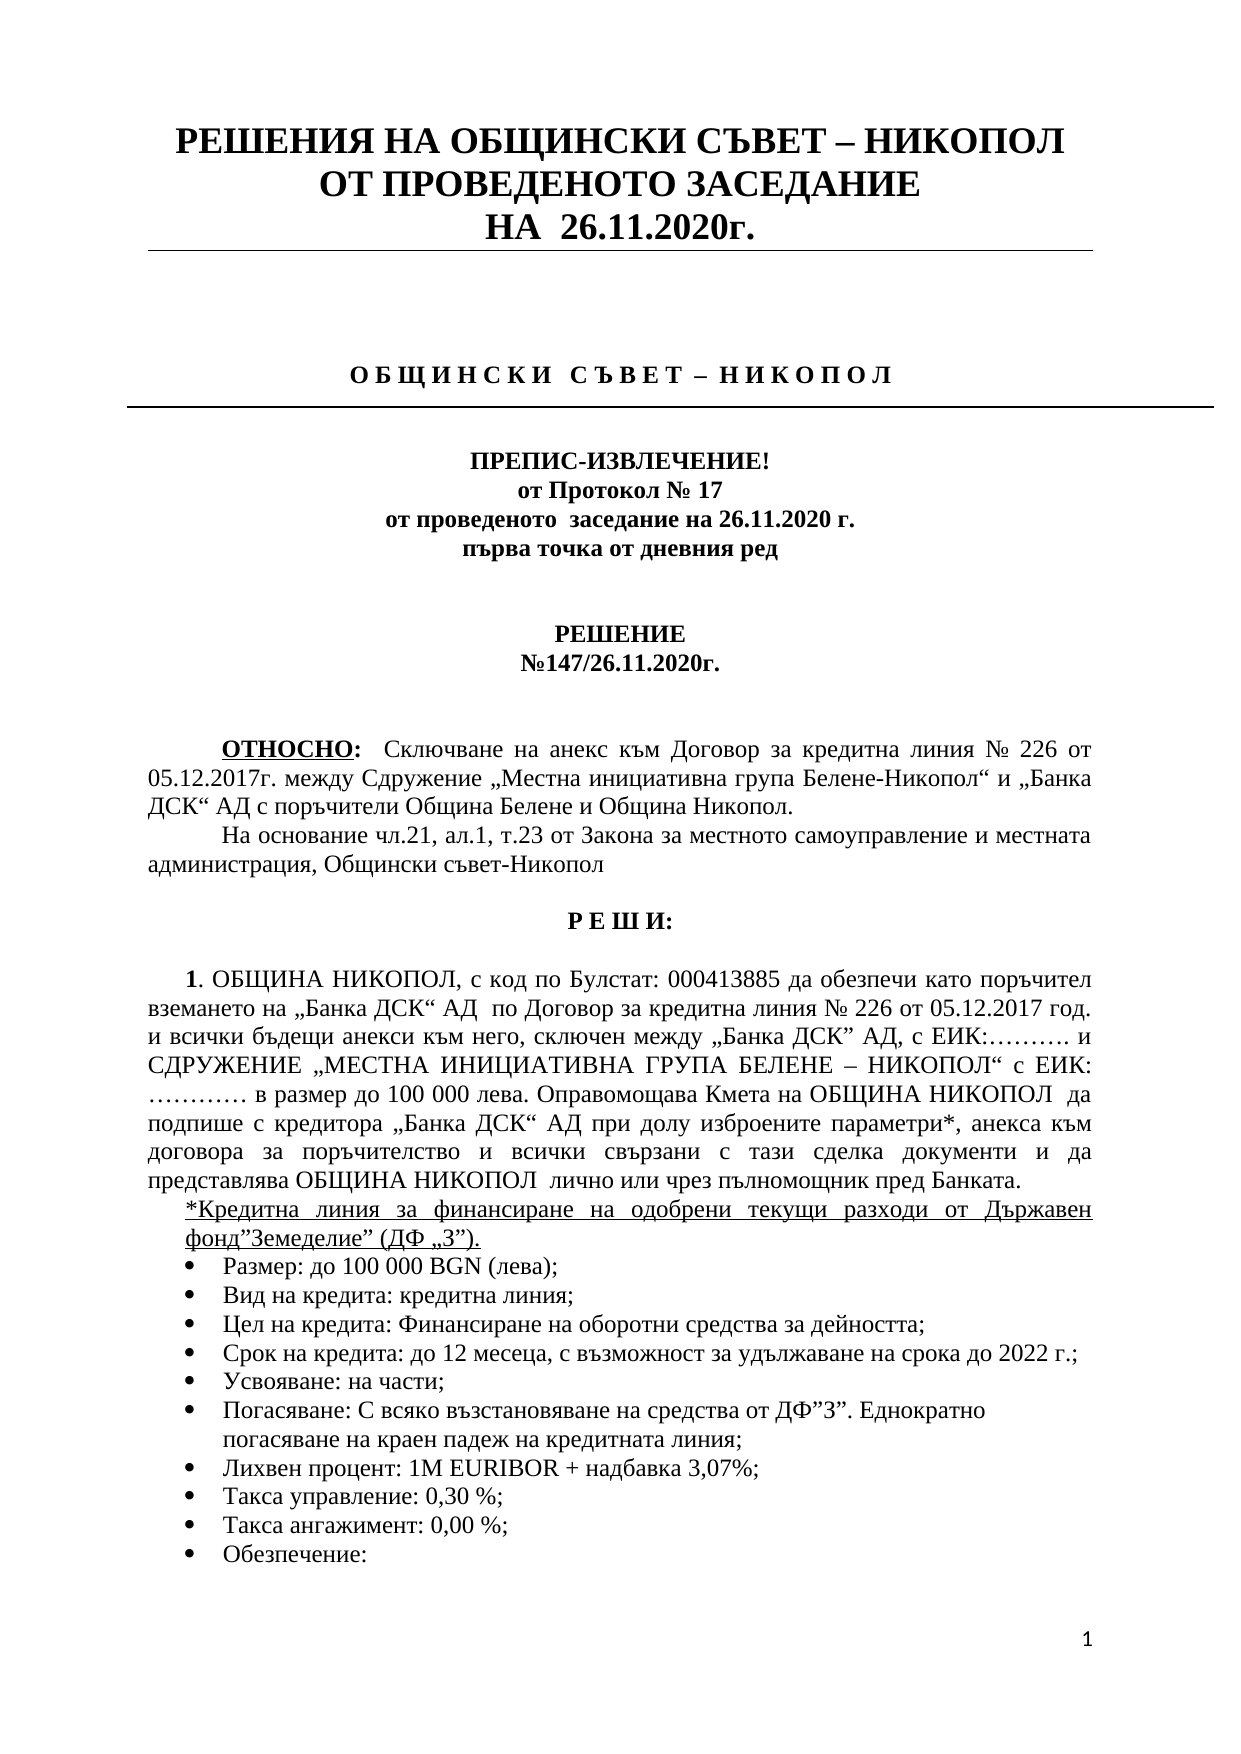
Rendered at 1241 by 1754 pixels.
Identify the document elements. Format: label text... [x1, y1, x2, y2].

list Такса ангажимент: 0,00 %; [185, 1510, 1093, 1539]
text Р Е Ш И: [148, 906, 1093, 935]
list Цел на кредита: Финансиране на оборотни средства за дейността; [185, 1309, 1093, 1338]
text РЕШЕНИЯ НА ОБЩИНСКИ СЪВЕТ – НИКОПОЛ ОТ ПРОВЕДЕНОТО ЗАСЕДАНИЕ [148, 118, 1093, 204]
list Такса управление: 0,30 %; [185, 1481, 1093, 1510]
list Обезпечение: [185, 1539, 1093, 1568]
list Погасяване: С всяко възстановяване на средства от ДФ”З”. Еднократно погасяване на краен падеж на кредитната линия; [185, 1395, 1093, 1453]
text ПРЕПИС-ИЗВЛЕЧЕНИЕ! [148, 446, 1093, 475]
text ОТНОСНО: Сключване на анекс към Договор за кредитна линия № 226 от 05.12.2017г. между Сдружение „Местна инициативна група Белене-Никопол“ и „Банка ДСК“ АД с поръчители Община Белене и Община Никопол. [148, 734, 1093, 820]
list Размер: до 100 000 BGN (лева); [185, 1251, 1093, 1280]
text НА 26.11.2020г. [148, 204, 1093, 250]
list Лихвен процент: 1М EURIBOR + надбавка 3,07%; [185, 1453, 1093, 1481]
list Вид на кредита: кредитна линия; [185, 1280, 1093, 1309]
text №147/26.11.2020г. [148, 648, 1093, 676]
text О Б Щ И Н С К И С Ъ В Е Т – Н И К О П О Л [148, 360, 1093, 389]
list Срок на кредита: до 12 месеца, с възможност за удължаване на срока до 2022 г.; [185, 1338, 1093, 1366]
text РЕШЕНИЕ [148, 619, 1093, 648]
text от Протокол № 17 [148, 475, 1093, 504]
text първа точка от дневния ред [148, 533, 1093, 561]
text *Кредитна линия за финансиране на одобрени текущи разходи от Държавен фонд”Земеделие” (ДФ „З”). [185, 1194, 1093, 1219]
text *Кредитна линия за финансиране на одобрени текущи разходи от Държавен фонд”Земеделие” (ДФ „З”). [185, 1220, 1093, 1251]
list Усвояване: на части; [185, 1366, 1093, 1395]
text 1. ОБЩИНА НИКОПОЛ, с код по Булстат: 000413885 да обезпечи като поръчител вземането на „Банка ДСК“ АД по Договор за кредитна линия № 226 от 05.12.2017 год. и всички бъдещи анекси към него, сключен между „Банка ДСК” АД, с ЕИК:………. и СДРУЖЕНИЕ „МЕСТНА ИНИЦИАТИВНА ГРУПА БЕЛЕНЕ – НИКОПОЛ“ с ЕИК: ………… в размер до 100 000 лева. Оправомощава Кмета на ОБЩИНА НИКОПОЛ да подпише с кредитора „Банка ДСК“ АД при долу изброените параметри*, анекса към договора за поръчителство и всички свързани с тази сделка документи и да представлява ОБЩИНА НИКОПОЛ лично или чрез пълномощник пред Банката. [148, 964, 1093, 1194]
text На основание чл.21, ал.1, т.23 от Закона за местното самоуправление и местната администрация, Общински съвет-Никопол [148, 820, 1093, 878]
text от проведеното заседание на 26.11.2020 г. [148, 504, 1093, 533]
